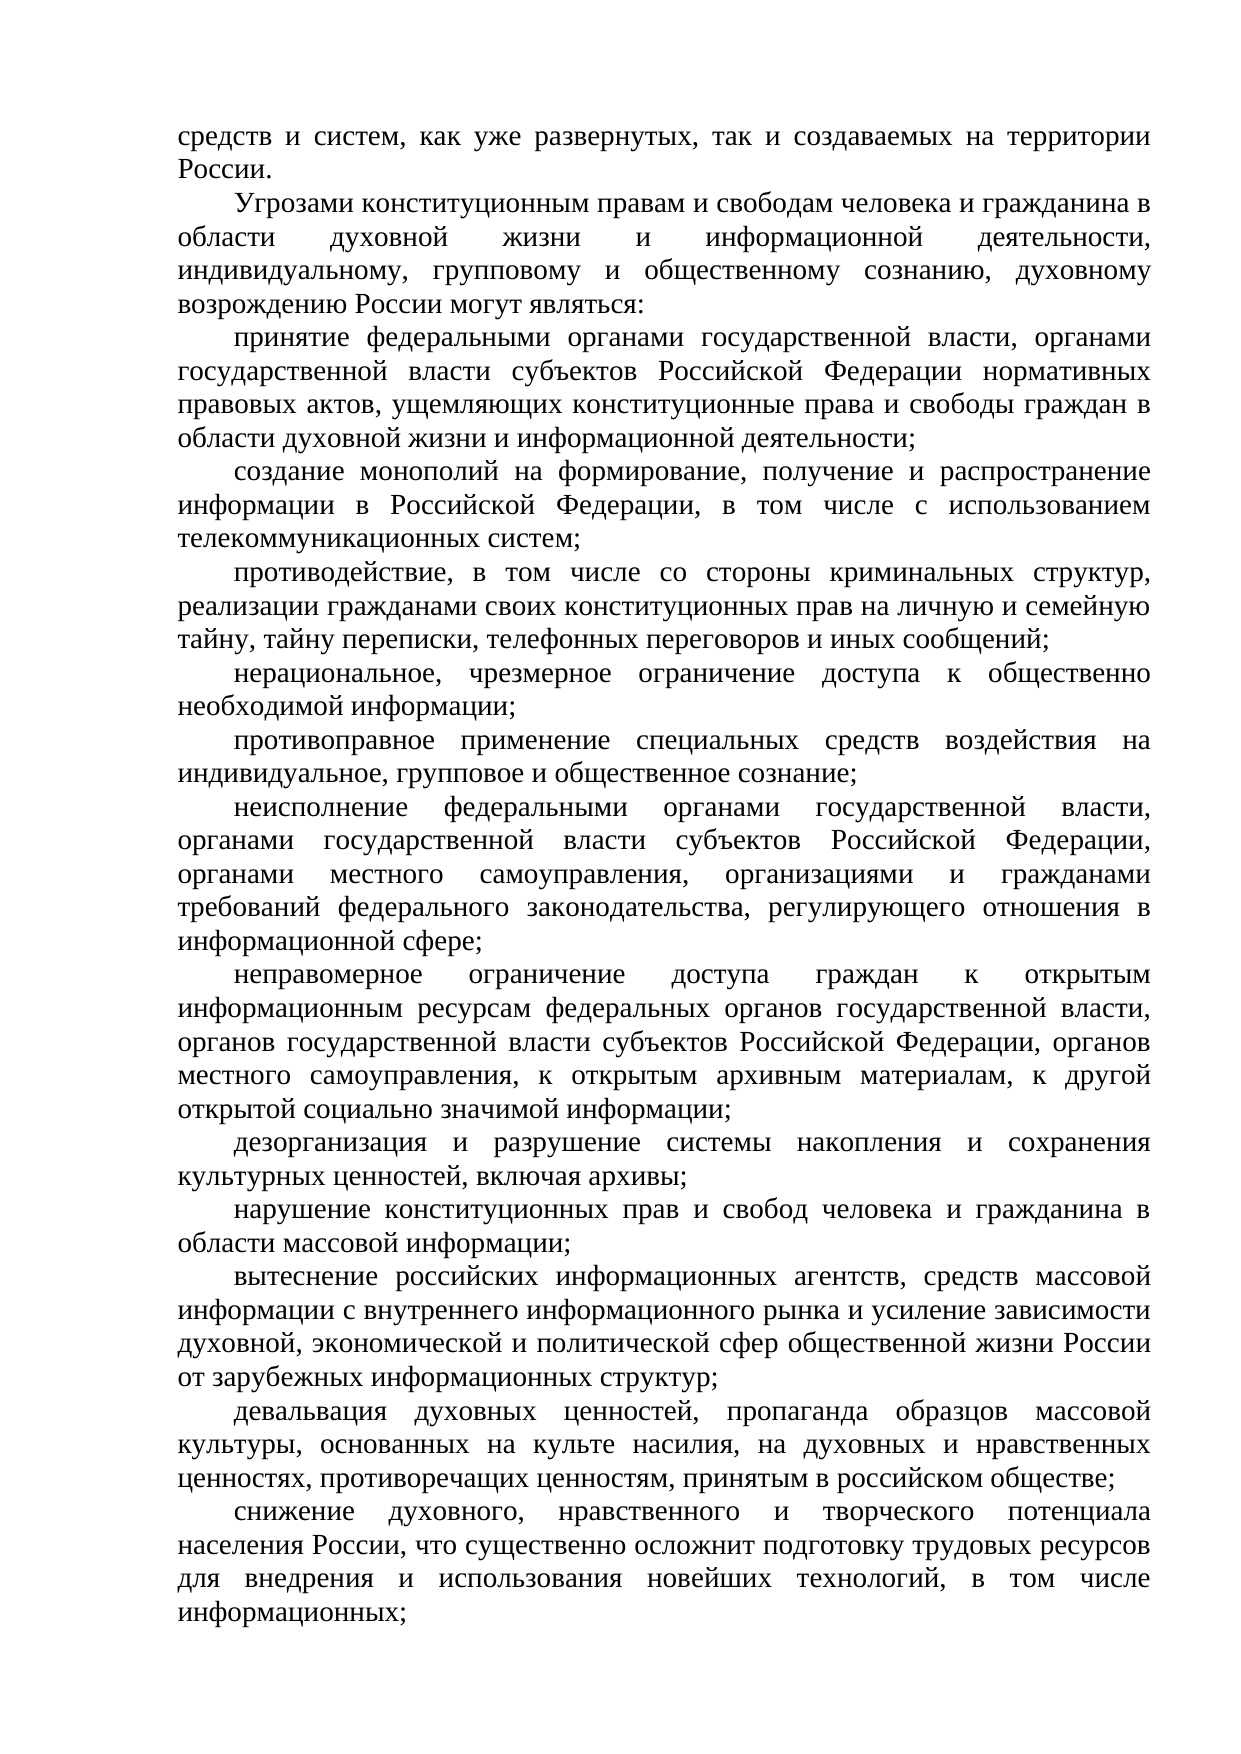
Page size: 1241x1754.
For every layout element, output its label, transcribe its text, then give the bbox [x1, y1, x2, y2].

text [177, 118, 1152, 185]
text девальвация духовных ценностей, пропаганда образцов массовой культуры, основанных на культе насилия, на духовных и нравственных ценностях, противоречащих ценностям, принятым в российском обществе; [177, 1393, 1152, 1493]
text принятие федеральными органами государственной власти, органами государственной власти субъектов Российской Федерации нормативных правовых актов, ущемляющих конституционные права и свободы граждан в области духовной жизни и информационной деятельности; [177, 319, 1152, 453]
text противоправное применение специальных средств воздействия на индивидуальное, групповое и общественное сознание; [177, 722, 1152, 789]
text создание монополий на формирование, получение и распространение информации в Российской Федерации, в том числе с использованием телекоммуникационных систем; [177, 453, 1152, 554]
text неправомерное ограничение доступа граждан к открытым информационным ресурсам федеральных органов государственной власти, органов государственной власти субъектов Российской Федерации, органов местного самоуправления, к открытым архивным материалам, к другой открытой социально значимой информации; [177, 957, 1152, 1124]
text нерациональное, чрезмерное ограничение доступа к общественно необходимой информации; [177, 655, 1152, 722]
text противодействие, в том числе со стороны криминальных структур, реализации гражданами своих конституционных прав на личную и семейную тайну, тайну переписки, телефонных переговоров и иных сообщений; [177, 554, 1152, 655]
text дезорганизация и разрушение системы накопления и сохранения культурных ценностей, включая архивы; [177, 1124, 1152, 1191]
text снижение духовного, нравственного и творческого потенциала населения России, что существенно осложнит подготовку трудовых ресурсов для внедрения и использования новейших технологий, в том числе информационных; [177, 1493, 1152, 1627]
text нарушение конституционных прав и свобод человека и гражданина в области массовой информации; [177, 1191, 1152, 1258]
text вытеснение российских информационных агентств, средств массовой информации с внутреннего информационного рынка и усиление зависимости духовной, экономической и политической сфер общественной жизни России от зарубежных информационных структур; [177, 1258, 1152, 1393]
text Угрозами конституционным правам и свободам человека и гражданина в области духовной жизни и информационной деятельности, индивидуальному, групповому и общественному сознанию, духовному возрождению России могут являться: [177, 185, 1152, 319]
text неисполнение федеральными органами государственной власти, органами государственной власти субъектов Российской Федерации, органами местного самоуправления, организациями и гражданами требований федерального законодательства, регулирующего отношения в информационной сфере; [177, 789, 1152, 957]
